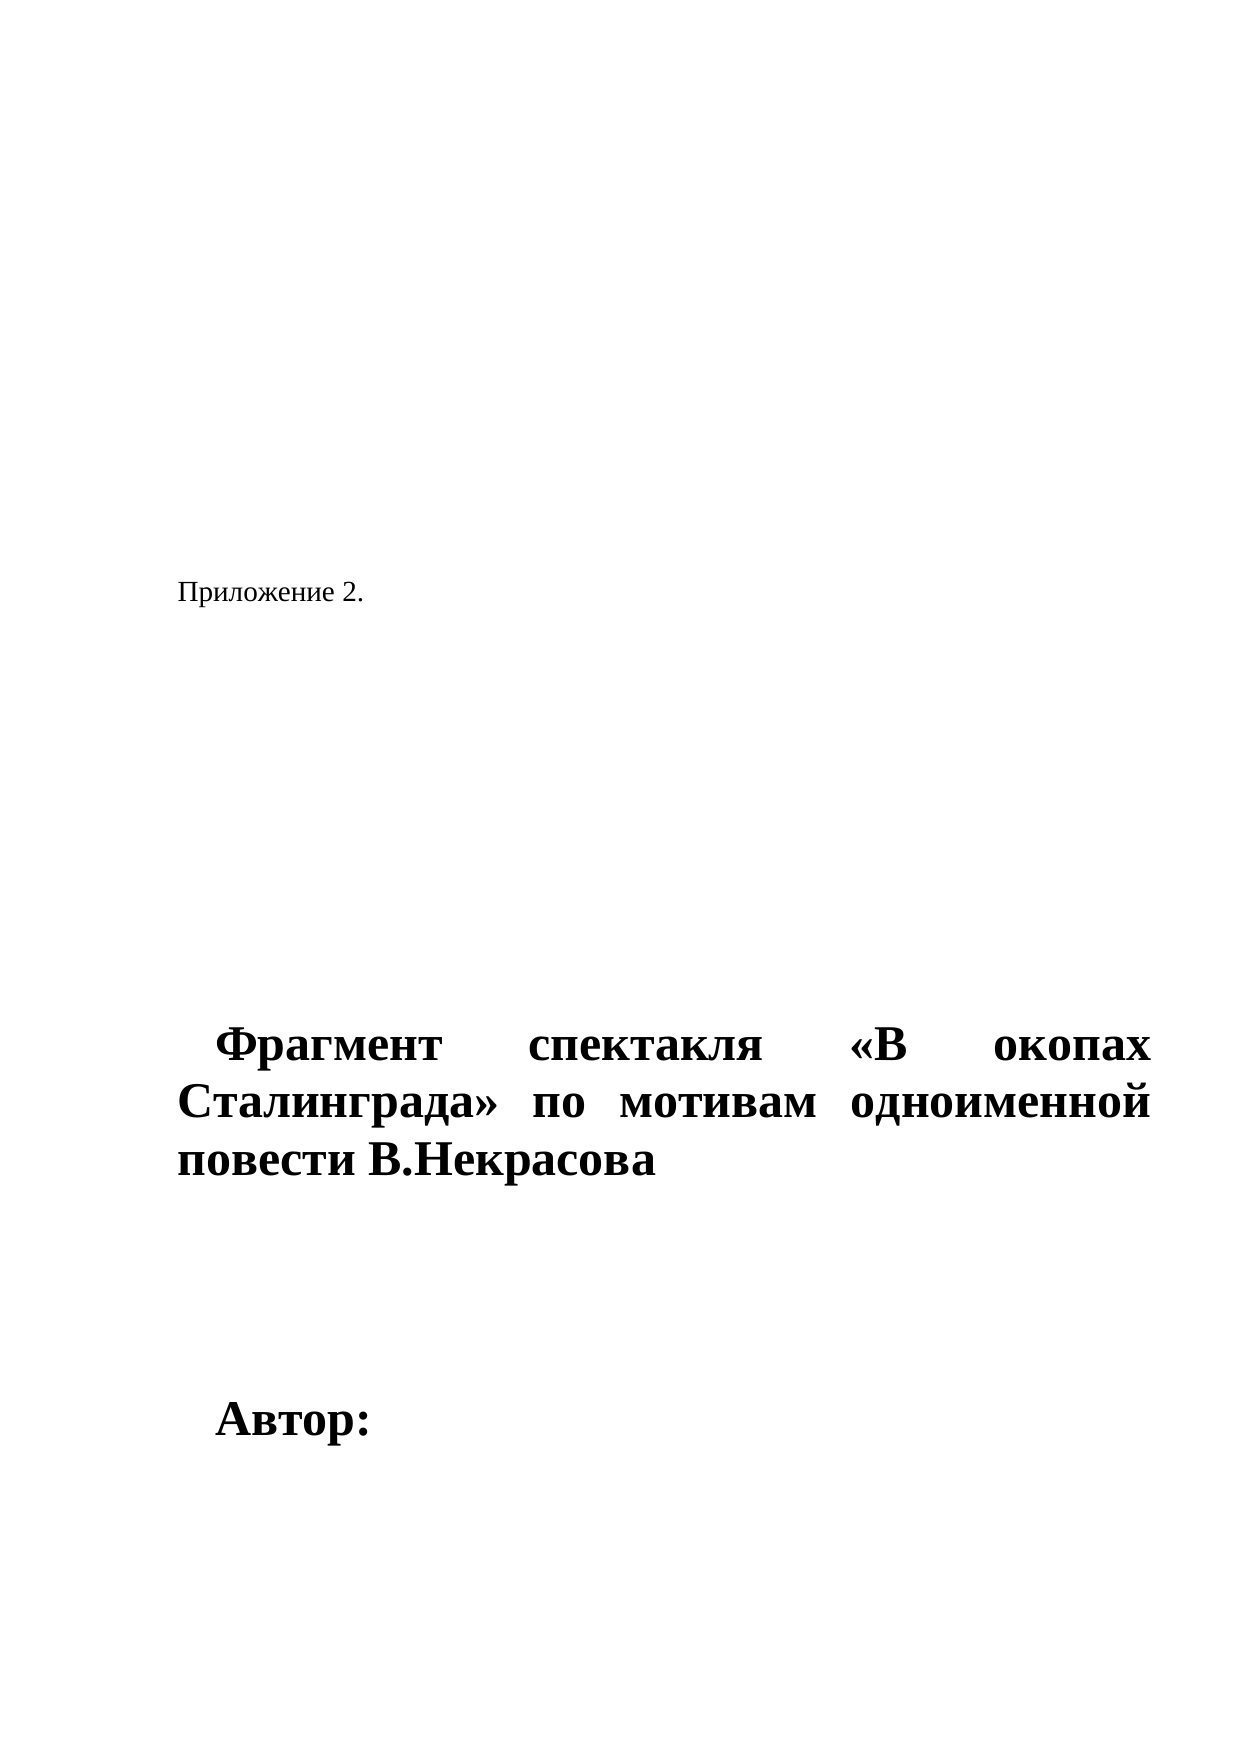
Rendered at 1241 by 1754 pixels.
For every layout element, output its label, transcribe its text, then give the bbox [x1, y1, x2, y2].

text Приложение 2. [177, 574, 1152, 608]
text Фрагмент спектакля «В окопах Сталинграда» по мотивам одноименной повести В.Некрасова [177, 1013, 1152, 1186]
text Автор: [177, 1388, 1152, 1446]
